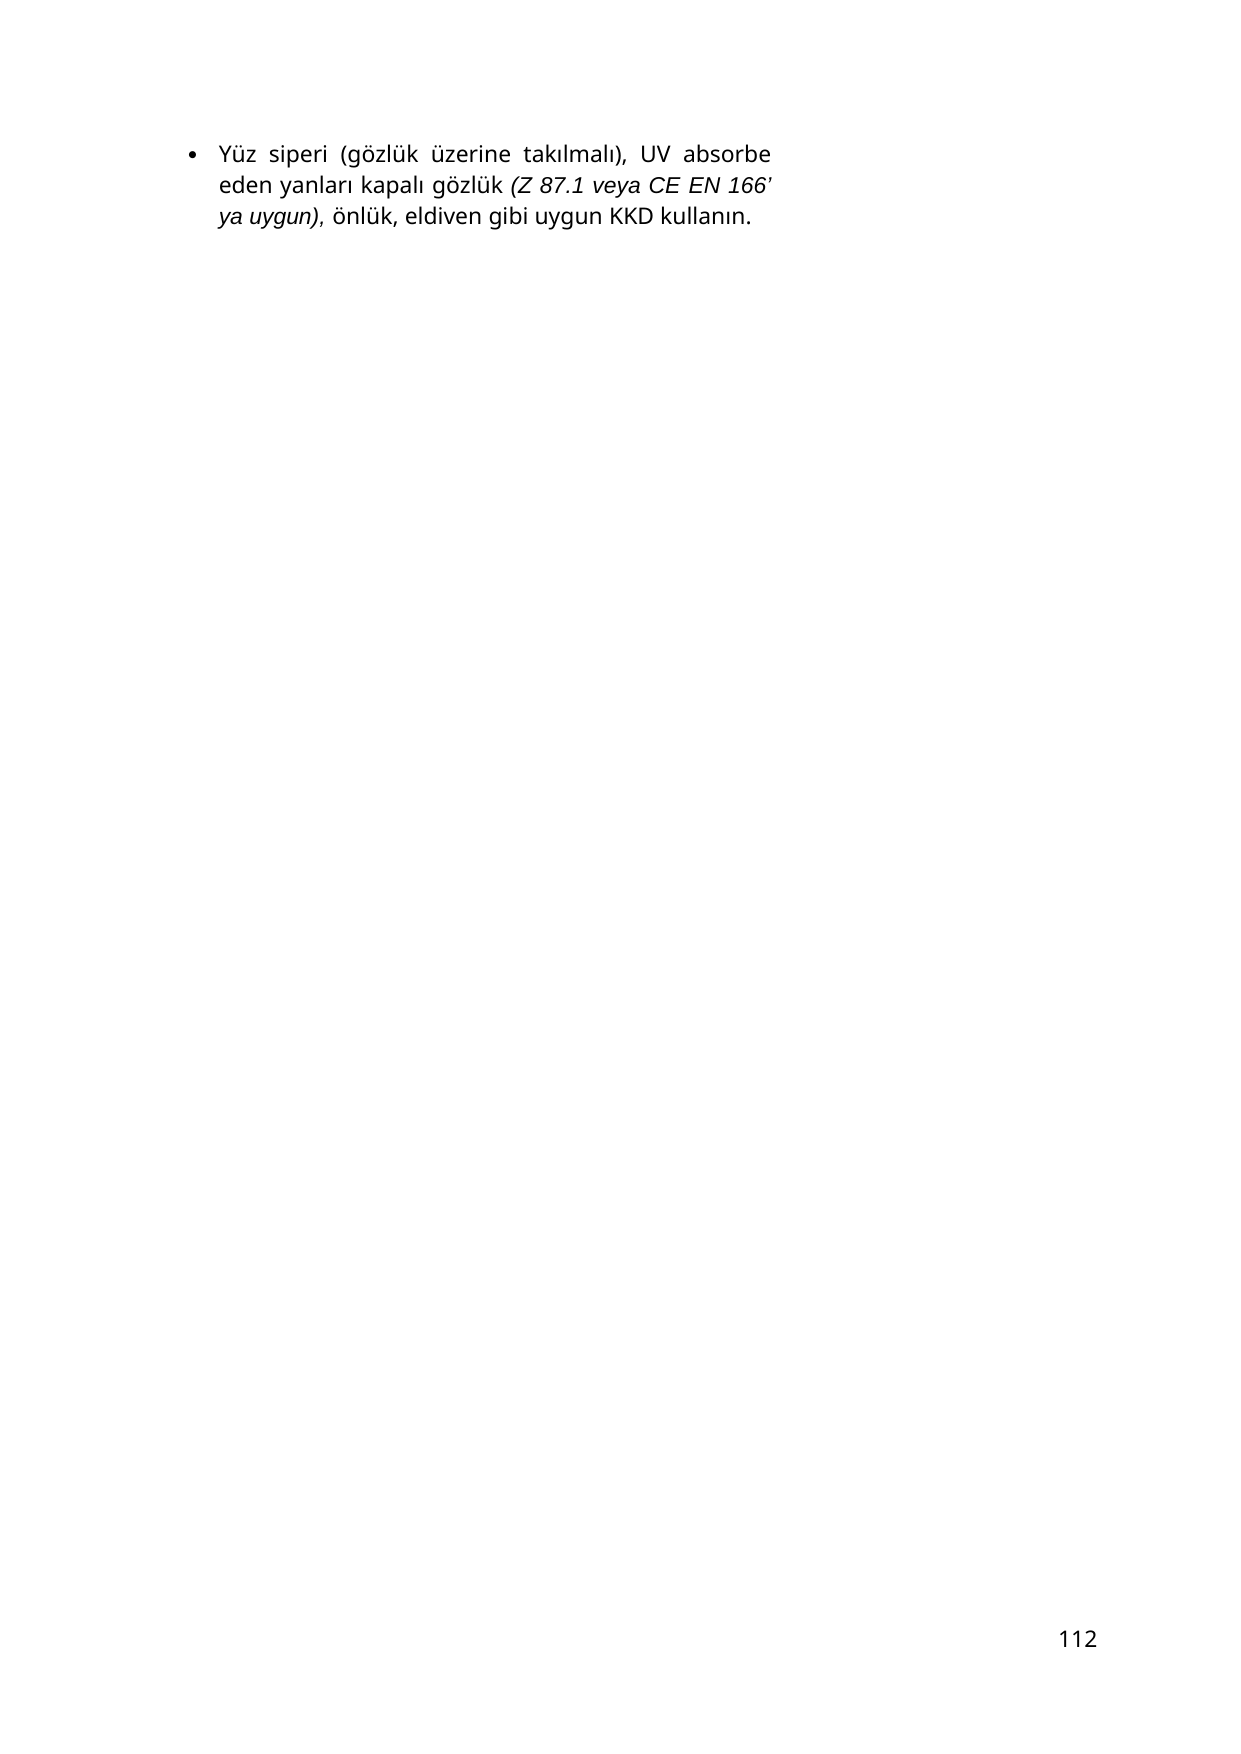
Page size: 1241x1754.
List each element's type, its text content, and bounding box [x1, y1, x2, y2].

list Yüz siperi (gözlük üzerine takılmalı), UV absorbe eden yanları kapalı gözlük (Z 87.1 veya CE EN 166’ ya uygun), önlük, eldiven gibi uygun KKD kullanın. [189, 137, 772, 231]
